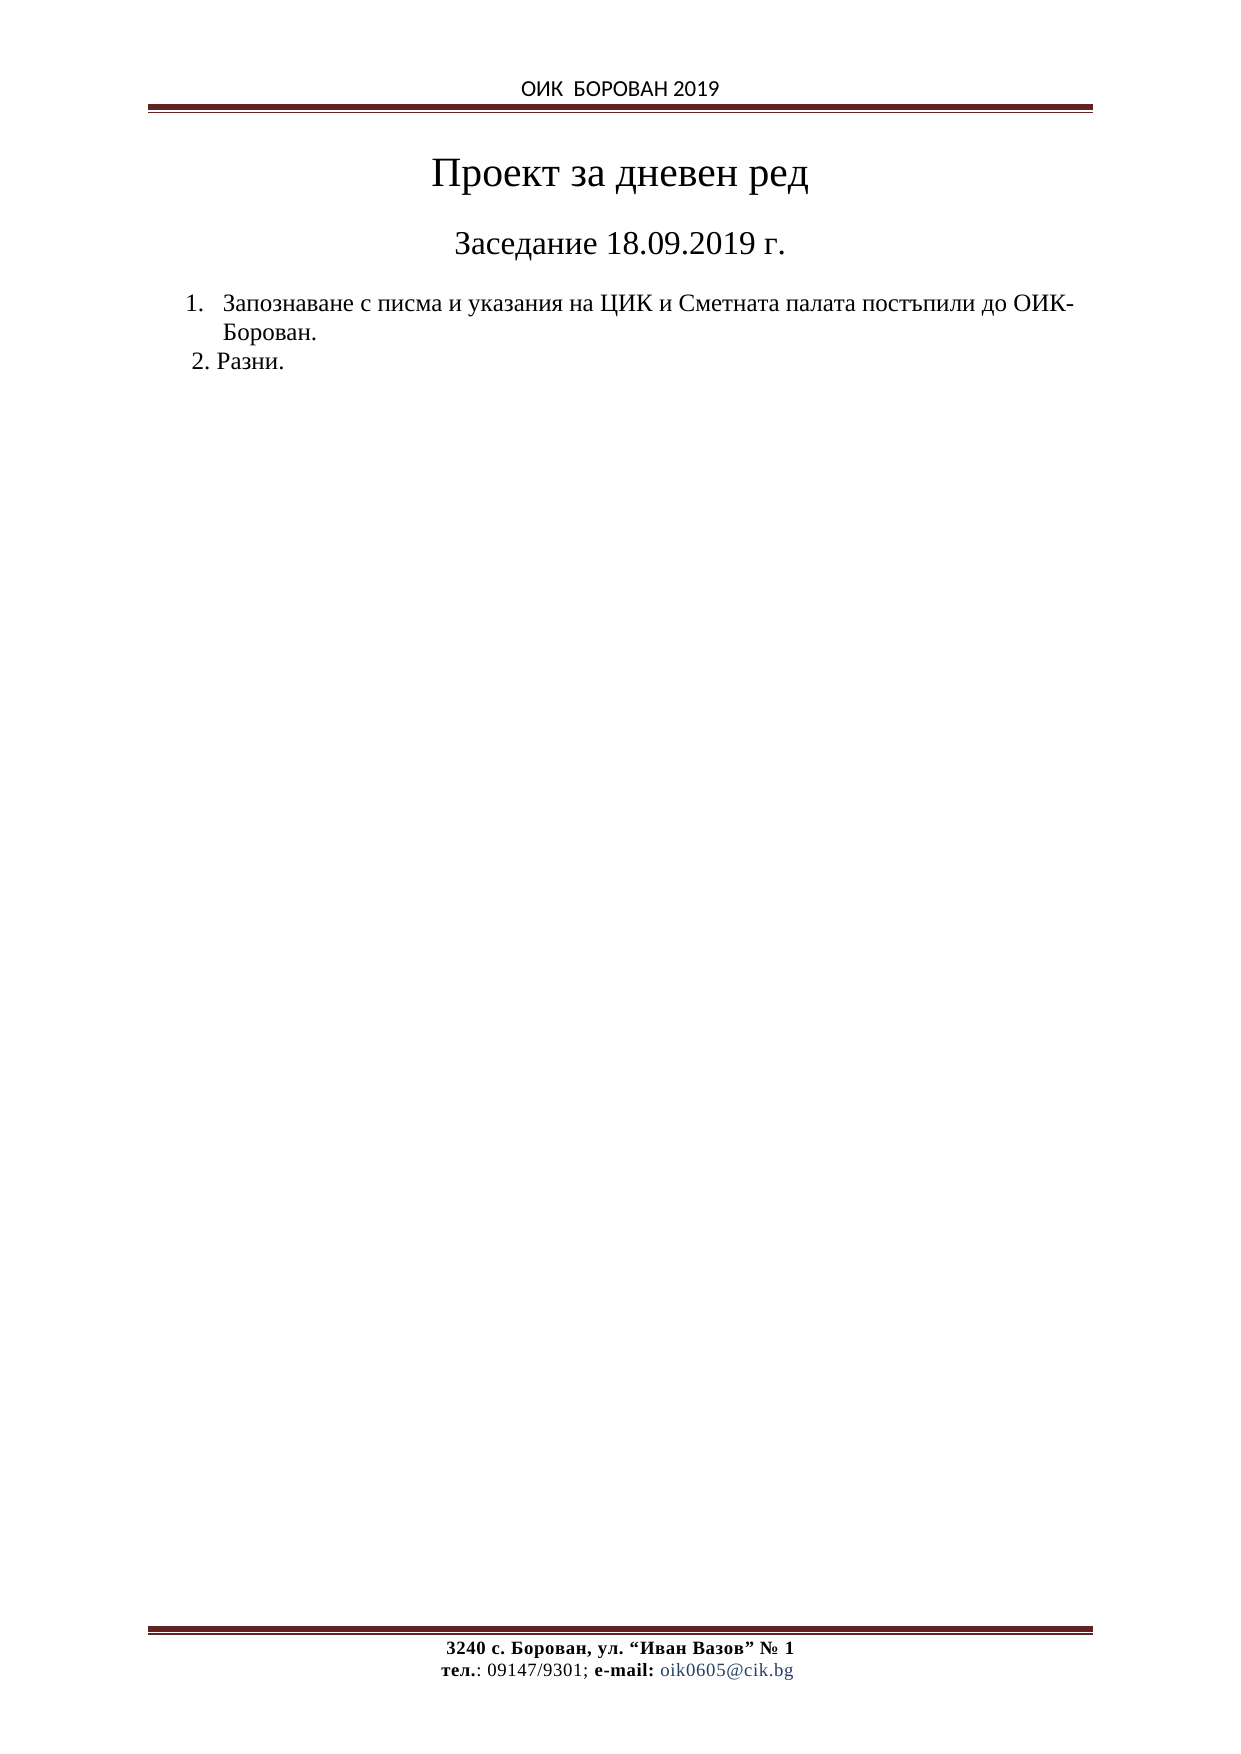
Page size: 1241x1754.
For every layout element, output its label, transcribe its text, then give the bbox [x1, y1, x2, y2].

text 2. Разни. [148, 346, 1093, 375]
text Заседание 18.09.2019 г. [148, 223, 1093, 262]
list Запознаване с писма и указания на ЦИК и Сметната палата постъпили до ОИК-Борован. [185, 288, 1093, 346]
text Проект за дневен ред [148, 148, 1093, 196]
